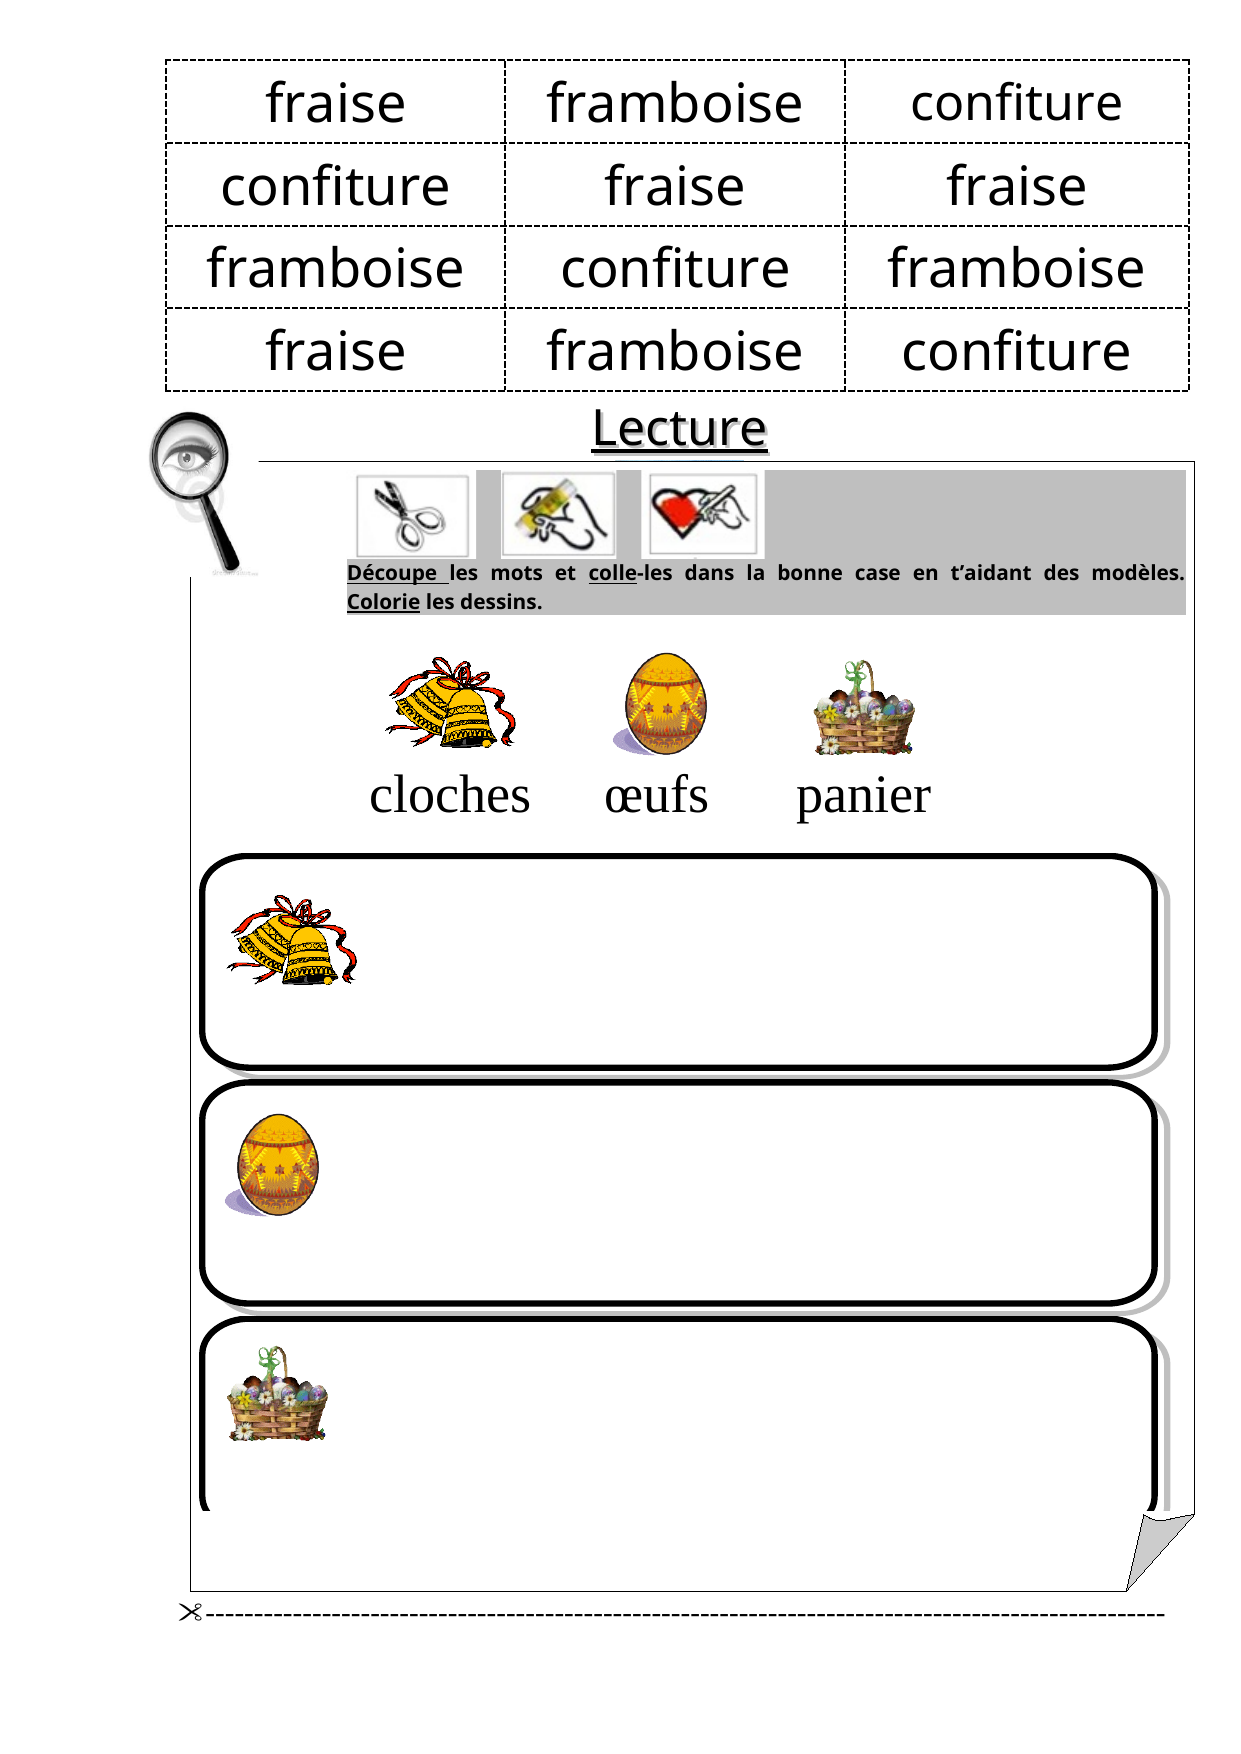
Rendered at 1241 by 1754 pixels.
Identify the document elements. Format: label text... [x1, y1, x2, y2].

table_header confiture [845, 59, 1189, 142]
picture [143, 406, 259, 577]
picture [803, 644, 924, 763]
table_header fraise [166, 59, 505, 142]
table_cell confiture [166, 142, 505, 224]
table_cell confiture [505, 225, 845, 307]
table_cell framboise [845, 225, 1189, 307]
text Lecture [177, 392, 1181, 460]
picture [346, 470, 477, 559]
table_cell fraise [166, 307, 505, 390]
table_header framboise [505, 59, 845, 142]
table_cell fraise [505, 142, 845, 224]
table_cell confiture [845, 307, 1189, 390]
picture [226, 882, 357, 1000]
picture [501, 470, 617, 559]
picture [217, 1111, 321, 1218]
text --------------------------------------------------------------------------------------------------- [177, 1595, 1181, 1629]
table_cell framboise [166, 225, 505, 307]
picture [605, 650, 708, 757]
table_cell fraise [845, 142, 1189, 224]
picture [217, 1331, 337, 1449]
picture [385, 644, 516, 763]
picture [641, 470, 765, 559]
table_cell framboise [505, 307, 845, 390]
